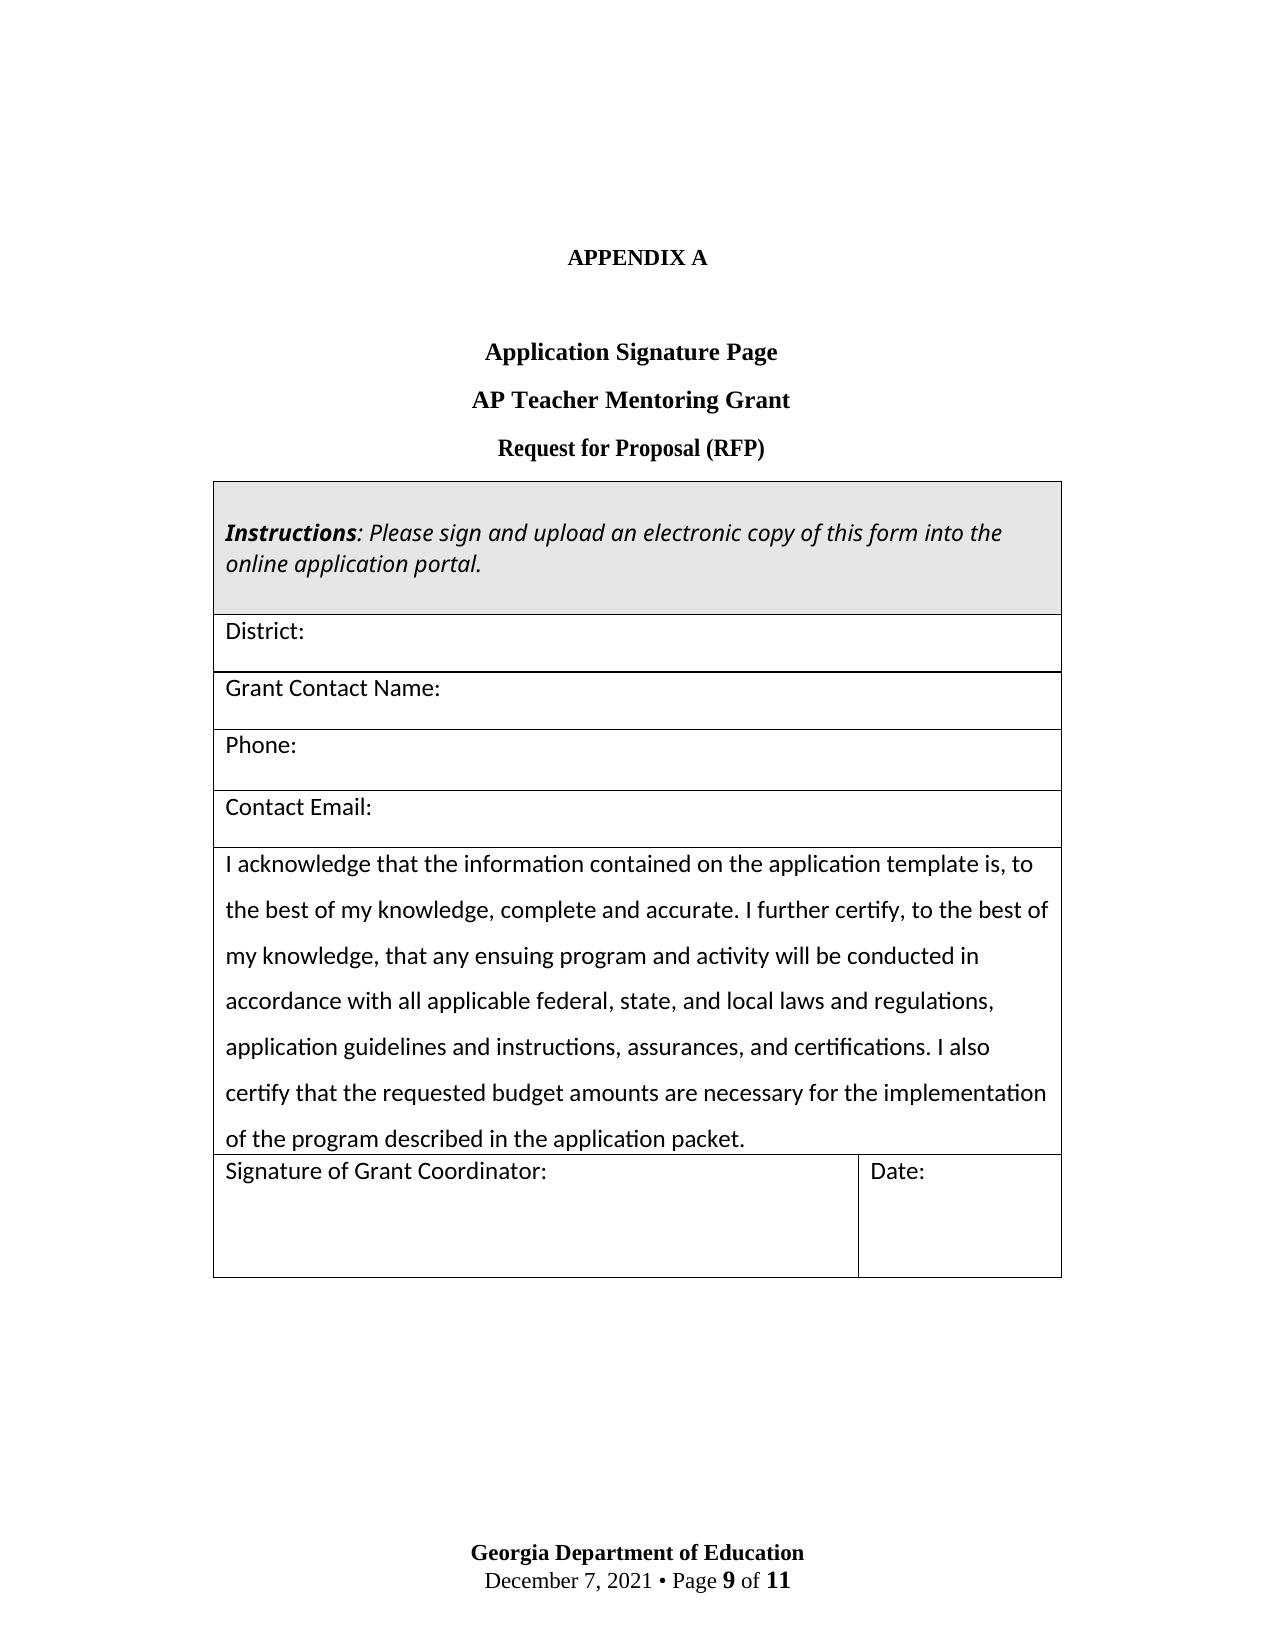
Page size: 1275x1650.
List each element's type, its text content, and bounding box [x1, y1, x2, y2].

text AP Teacher Mentoring Grant [172, 385, 1089, 414]
table_cell Date: [859, 1155, 1061, 1277]
table_cell I acknowledge that the information contained on the application template is, to the best of my knowledge, complete and accurate. I further certify, to the best of my knowledge, that any ensuing program and activity will be conducted in accordance with all applicable federal, state, and local laws and regulations, application guidelines and instructions, assurances, and certifications. I also certify that the requested budget amounts are necessary for the implementation of the program described in the application packet. [214, 848, 1061, 1154]
table_cell District: [214, 615, 1061, 671]
table_cell Signature of Grant Coordinator: [214, 1155, 858, 1277]
table_cell Grant Contact Name: [214, 673, 1061, 729]
text Request for Proposal (RFP) [172, 433, 1089, 462]
table_cell Phone: [214, 730, 1061, 789]
text Application Signature Page [172, 337, 1089, 366]
table_header Instructions: Please sign and upload an electronic copy of this form into the online application portal. [214, 482, 1061, 614]
text APPENDIX A [150, 244, 1125, 270]
table_cell Contact Email: [214, 791, 1061, 847]
